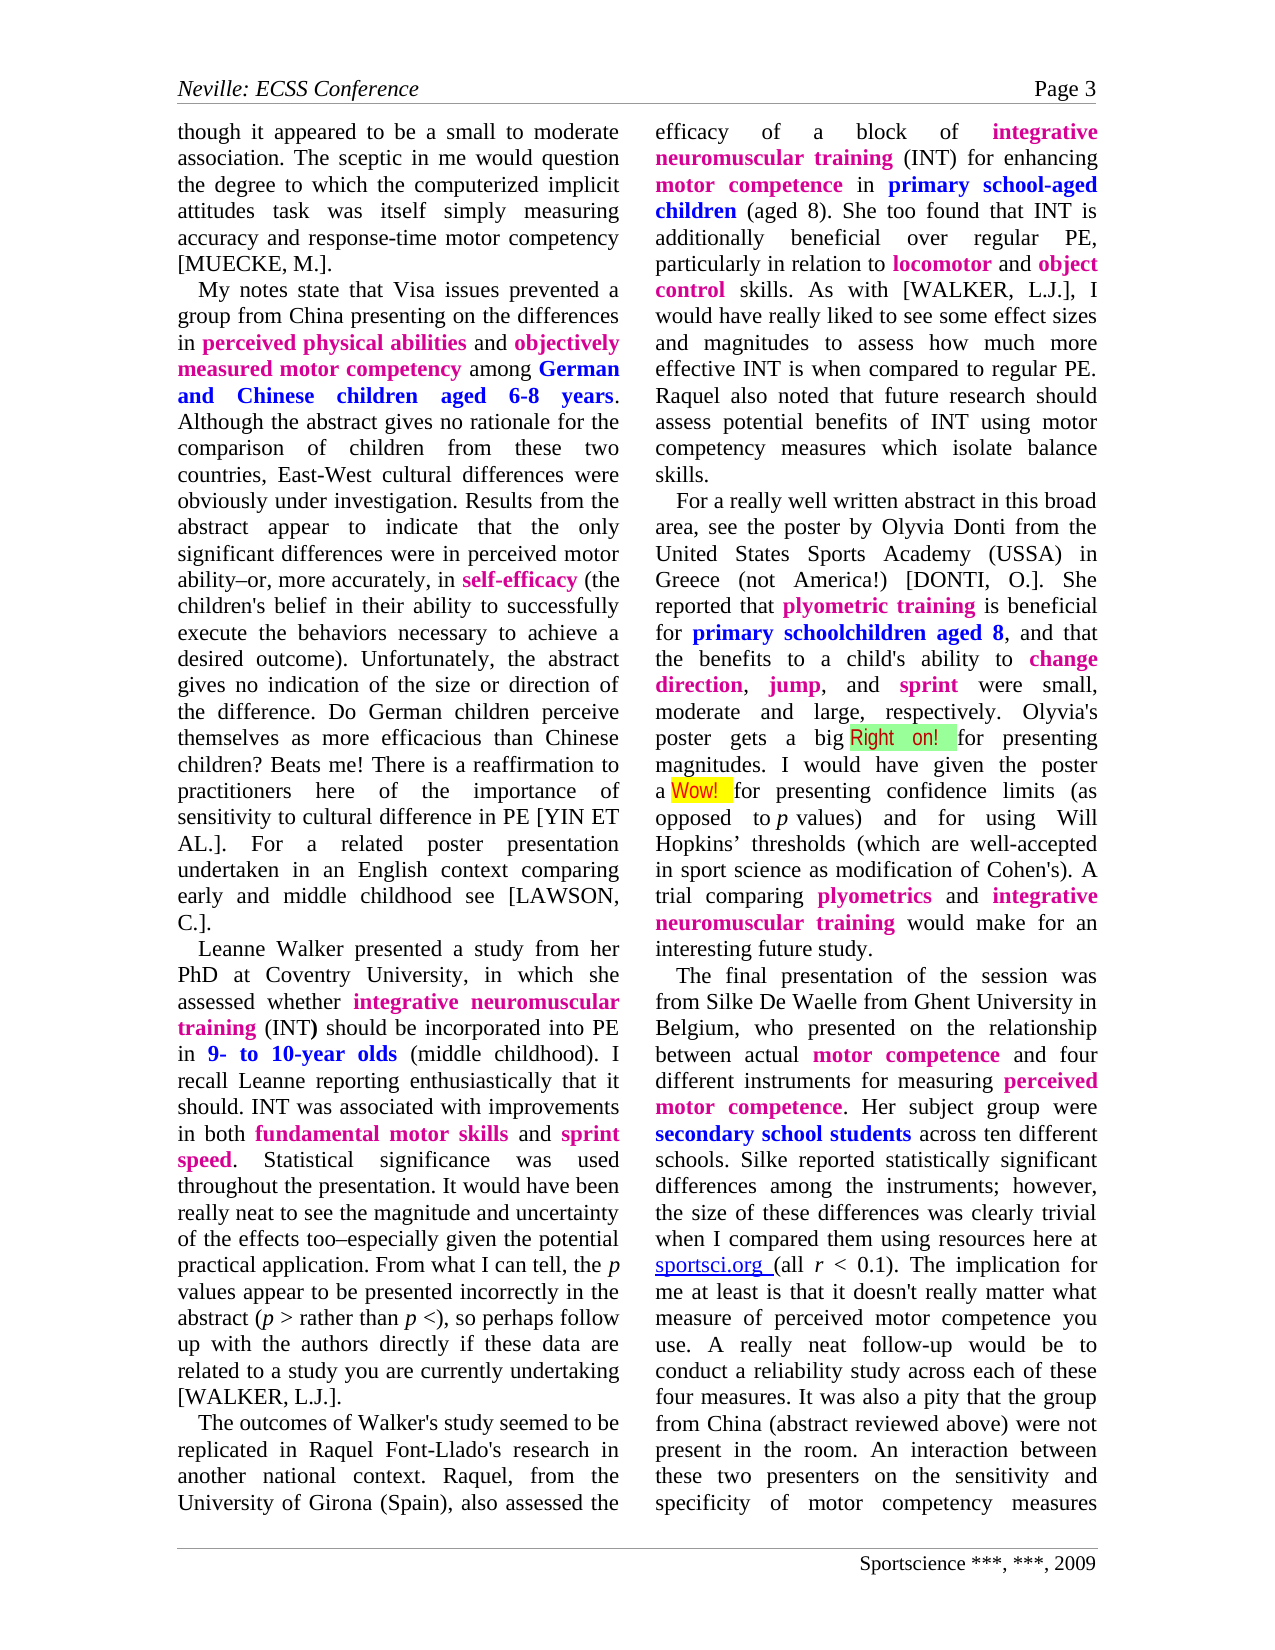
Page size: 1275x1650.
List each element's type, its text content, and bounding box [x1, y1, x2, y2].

text The outcomes of Walker's study seemed to be replicated in Raquel Font-Llado's research in another national context. Raquel, from the University of Girona (Spain), also assessed the efficacy of a block of integrative neuromuscular training (INT) for enhancing motor competence in primary school-aged children (aged 8). She too found that INT is additionally beneficial over regular PE, particularly in relation to locomotor and object control skills. As with [WALKER, L.J.], I would have really liked to see some effect sizes and magnitudes to assess how much more effective INT is when compared to regular PE. Raquel also noted that future research should assess potential benefits of INT using motor competency measures which isolate balance skills. [177, 1409, 620, 1515]
text For a really well written abstract in this broad area, see the poster by Olyvia Donti from the United States Sports Academy (USSA) in Greece (not America!) [DONTI, O.]. She reported that plyometric training is beneficial for primary schoolchildren aged 8, and that the benefits to a child's ability to change direction, jump, and sprint were small, moderate and large, respectively. Olyvia's poster gets a big Right on! for presenting magnitudes. I would have given the poster a Wow! for presenting confidence limits (as opposed to p values) and for using Will Hopkins’ thresholds (which are well-accepted in sport science as modification of Cohen's). A trial comparing plyometrics and integrative neuromuscular training would make for an interesting future study. [655, 487, 1098, 962]
text The outcomes of Walker's study seemed to be replicated in Raquel Font-Llado's research in another national context. Raquel, from the University of Girona (Spain), also assessed the efficacy of a block of integrative neuromuscular training (INT) for enhancing motor competence in primary school-aged children (aged 8). She too found that INT is additionally beneficial over regular PE, particularly in relation to locomotor and object control skills. As with [WALKER, L.J.], I would have really liked to see some effect sizes and magnitudes to assess how much more effective INT is when compared to regular PE. Raquel also noted that future research should assess potential benefits of INT using motor competency measures which isolate balance skills. [655, 118, 1098, 487]
text My notes state that Visa issues prevented a group from China presenting on the differences in perceived physical abilities and objectively measured motor competency among German and Chinese children aged 6-8 years. Although the abstract gives no rationale for the comparison of children from these two countries, East-West cultural differences were obviously under investigation. Results from the abstract appear to indicate that the only significant differences were in perceived motor ability–or, more accurately, in self-efficacy (the children's belief in their ability to successfully execute the behaviors necessary to achieve a desired outcome). Unfortunately, the abstract gives no indication of the size or direction of the difference. Do German children perceive themselves as more efficacious than Chinese children? Beats me! There is a reaffirmation to practitioners here of the importance of sensitivity to cultural difference in PE [YIN ET AL.]. For a related poster presentation undertaken in an English context comparing early and middle childhood see [LAWSON, C.]. [177, 276, 620, 935]
text Leanne Walker presented a study from her PhD at Coventry University, in which she assessed whether integrative neuromuscular training (INT) should be incorporated into PE in 9- to 10-year olds (middle childhood). I recall Leanne reporting enthusiastically that it should. INT was associated with improvements in both fundamental motor skills and sprint speed. Statistical significance was used throughout the presentation. It would have been really neat to see the magnitude and uncertainty of the effects too–especially given the potential practical application. From what I can tell, the p values appear to be presented incorrectly in the abstract (p > rather than p <), so perhaps follow up with the authors directly if these data are related to a study you are currently undertaking [WALKER, L.J.]. [177, 935, 620, 1409]
